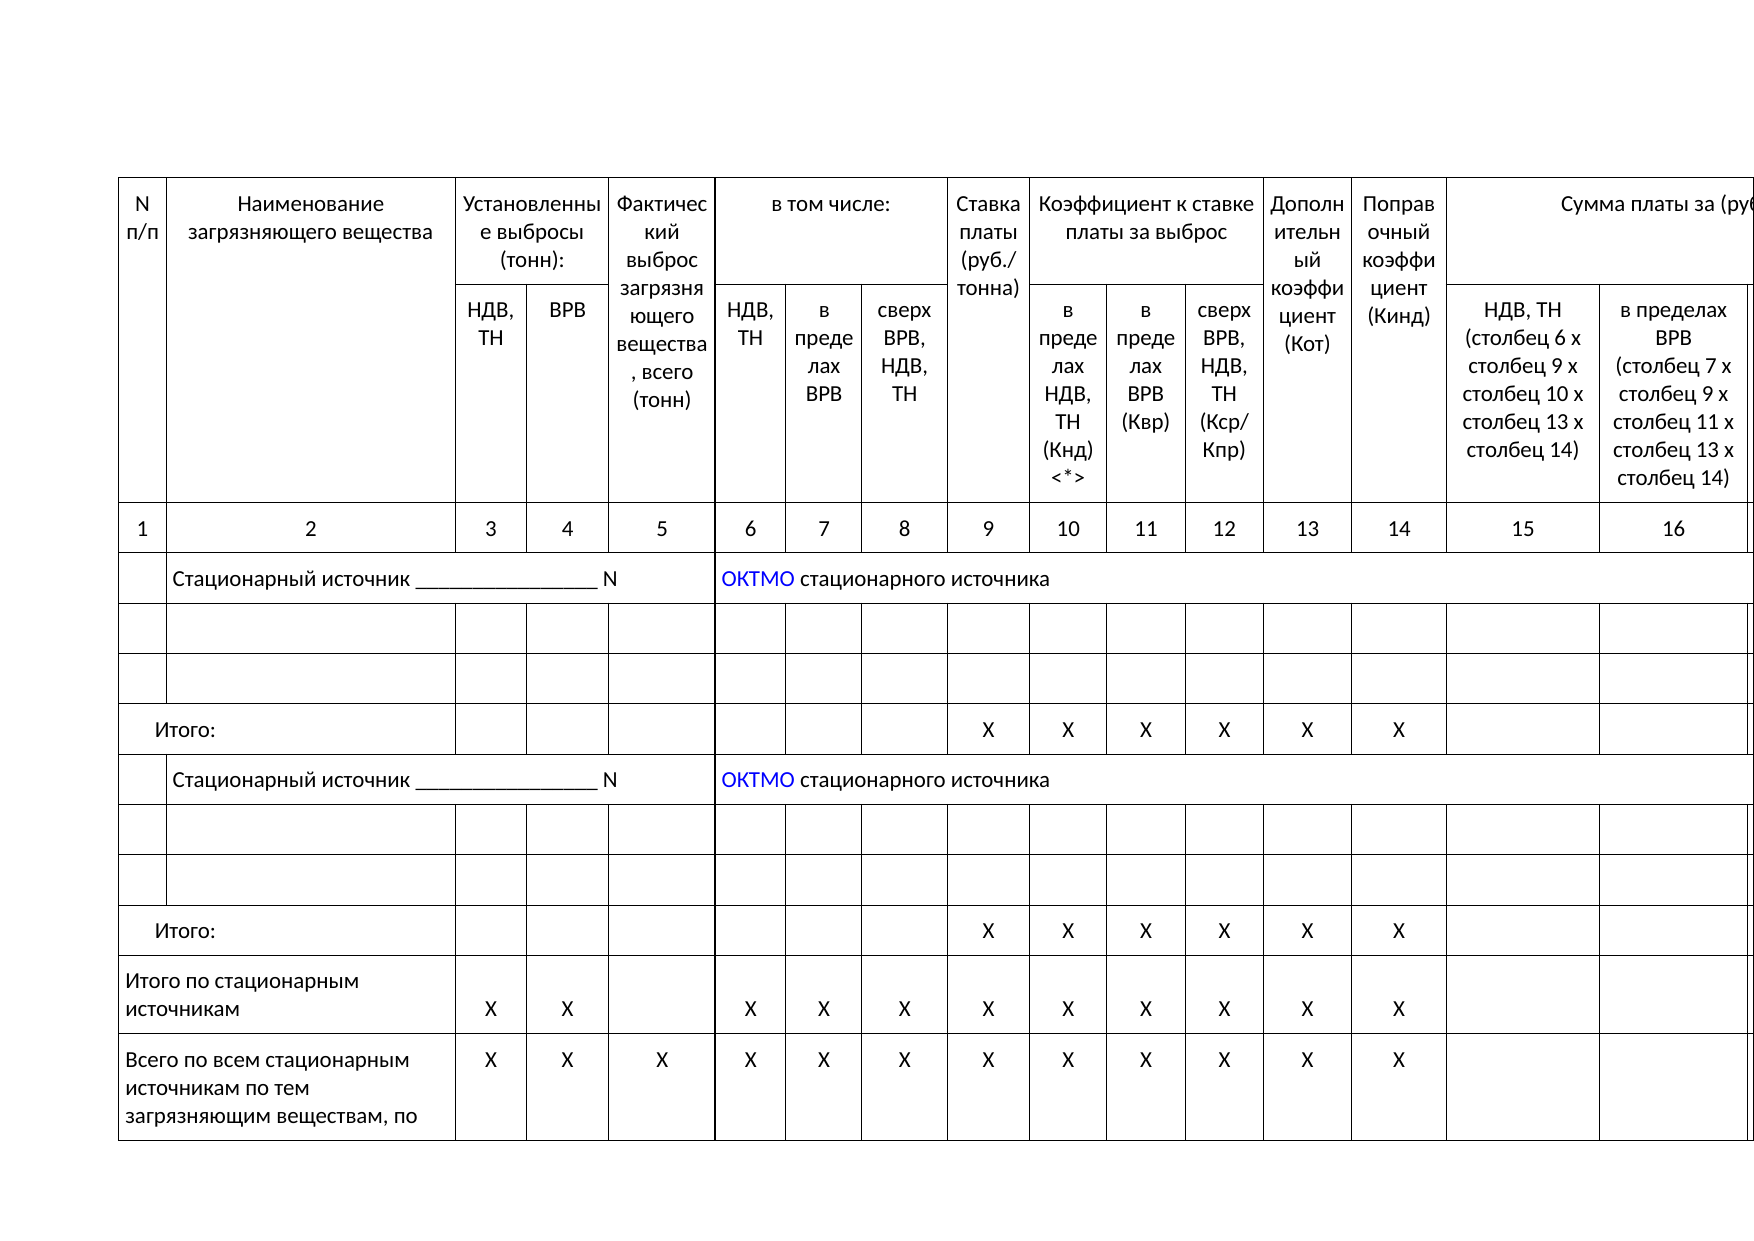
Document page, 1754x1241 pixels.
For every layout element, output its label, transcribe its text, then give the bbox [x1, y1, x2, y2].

table_header Сумма платы за (руб.): [1447, 178, 1753, 283]
table_cell сверх ВРВ, НДВ, ТН [862, 285, 947, 502]
table_cell [1447, 855, 1599, 904]
table_cell 10 [1030, 503, 1106, 552]
table_cell X [948, 704, 1029, 753]
table_cell НДВ, ТН (столбец 6 x столбец 9 x столбец 10 x столбец 13 x столбец 14) [1447, 285, 1599, 502]
table_cell X [1264, 1034, 1351, 1139]
table_cell [1186, 855, 1263, 904]
table_cell [1352, 855, 1446, 904]
table_cell [786, 604, 861, 653]
table_cell Итого: [119, 704, 455, 753]
table_cell 13 [1264, 503, 1351, 552]
table_cell ОКТМО стационарного источника [716, 553, 1753, 603]
table_cell [456, 855, 526, 904]
table_cell 3 [456, 503, 526, 552]
table_cell 6 [716, 503, 785, 552]
table_cell [119, 553, 166, 603]
table_cell НДВ, ТН [456, 285, 526, 502]
table_cell [119, 755, 166, 804]
table_cell [456, 906, 526, 955]
table_cell в пределах ВРВ [786, 285, 861, 502]
table_cell [119, 604, 166, 653]
table_cell 9 [948, 503, 1029, 552]
table_cell X [948, 956, 1029, 1033]
table_cell [527, 855, 608, 904]
table_cell X [1264, 704, 1351, 753]
table_cell X [1352, 1034, 1446, 1139]
table_header Наименование загрязняющего вещества [167, 178, 455, 502]
table_cell [1447, 654, 1599, 703]
table_cell [786, 805, 861, 854]
table_cell [456, 654, 526, 703]
table_cell НДВ, ТН [716, 285, 785, 502]
table_cell [1264, 805, 1351, 854]
table_cell [786, 855, 861, 904]
table_cell X [1186, 906, 1263, 955]
table_cell X [1352, 956, 1446, 1033]
table_cell X [1352, 906, 1446, 955]
table_cell [527, 604, 608, 653]
table_header в том числе: [716, 178, 947, 283]
table_cell Итого: [119, 906, 455, 955]
table_cell [1600, 654, 1747, 703]
table_cell [527, 805, 608, 854]
table_cell [1352, 654, 1446, 703]
table_cell [948, 654, 1029, 703]
table_cell [1447, 906, 1599, 955]
table_cell [456, 604, 526, 653]
table_cell [609, 805, 714, 854]
table_cell [1600, 704, 1747, 753]
table_header Ставка платы (руб./тонна) [948, 178, 1029, 502]
table_cell [716, 906, 785, 955]
table_cell [167, 604, 455, 653]
table_cell X [1352, 704, 1446, 753]
table_cell X [527, 1034, 608, 1139]
table_cell X [527, 956, 608, 1033]
table_cell [167, 654, 455, 703]
table_cell [1447, 805, 1599, 854]
table_cell [609, 604, 714, 653]
table_cell [1447, 604, 1599, 653]
table_cell X [609, 1034, 714, 1139]
table_cell [1447, 956, 1599, 1033]
table_cell [1600, 805, 1747, 854]
table_cell [716, 704, 785, 753]
table_cell [786, 906, 861, 955]
table_cell X [456, 1034, 526, 1139]
table_cell [1030, 654, 1106, 703]
table_cell [786, 704, 861, 753]
table_cell X [1186, 956, 1263, 1033]
table_cell [1264, 855, 1351, 904]
table_cell [1107, 604, 1185, 653]
table_cell X [1264, 906, 1351, 955]
table_cell [167, 805, 455, 854]
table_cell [119, 1034, 455, 1139]
table_cell [1748, 805, 1753, 854]
table_cell [1030, 604, 1106, 653]
table_cell сверх ВРВ, НДВ, ТН (Кср/Кпр) [1186, 285, 1263, 502]
table_cell Стационарный источник ________________ N [167, 755, 714, 804]
table_cell X [1107, 906, 1185, 955]
table_cell [1600, 855, 1747, 904]
table_cell [1748, 654, 1753, 703]
table_cell 11 [1107, 503, 1185, 552]
table_cell X [1030, 704, 1106, 753]
table_cell [1107, 654, 1185, 703]
table_cell [862, 604, 947, 653]
table_cell X [1107, 1034, 1185, 1139]
table_cell [1600, 956, 1747, 1033]
table_cell [1447, 1034, 1599, 1139]
table_cell [1352, 805, 1446, 854]
table_cell [1186, 805, 1263, 854]
table_cell X [1030, 906, 1106, 955]
table_cell [527, 654, 608, 703]
table_cell 15 [1447, 503, 1599, 552]
table_header Дополнительный коэффициент (Кот) [1264, 178, 1351, 502]
table_cell [1600, 1034, 1747, 1139]
table_header N п/п [119, 178, 166, 502]
table_cell [862, 704, 947, 753]
table_cell X [1186, 704, 1263, 753]
table_cell 5 [609, 503, 714, 552]
table_cell [1748, 956, 1753, 1033]
table_cell 1 [119, 503, 166, 552]
table_cell [456, 805, 526, 854]
table_cell X [948, 906, 1029, 955]
table_cell 8 [862, 503, 947, 552]
table_cell [716, 855, 785, 904]
table_cell [1030, 855, 1106, 904]
table_header Коэффициент к ставке платы за выброс [1030, 178, 1263, 283]
table_cell [1186, 604, 1263, 653]
table_cell X [716, 1034, 785, 1139]
table_cell 14 [1352, 503, 1446, 552]
table_cell [1107, 855, 1185, 904]
table_cell X [862, 1034, 947, 1139]
table_cell [862, 805, 947, 854]
table_cell [948, 855, 1029, 904]
table_cell [609, 855, 714, 904]
table_cell [119, 855, 166, 904]
table_cell X [786, 956, 861, 1033]
table_cell [948, 805, 1029, 854]
table_cell X [456, 956, 526, 1033]
table_cell Стационарный источник ________________ N [167, 553, 714, 603]
table_cell [1264, 654, 1351, 703]
table_cell [456, 704, 526, 753]
table_cell [1748, 604, 1753, 653]
table_cell [1748, 704, 1753, 753]
table_cell [1748, 1034, 1753, 1139]
table_cell [609, 956, 714, 1033]
table_cell 12 [1186, 503, 1263, 552]
table_header Установленные выбросы (тонн): [456, 178, 608, 283]
table_cell [167, 855, 455, 904]
table_cell [716, 805, 785, 854]
table_cell [1030, 805, 1106, 854]
table_cell [862, 654, 947, 703]
table_cell [609, 654, 714, 703]
table_cell [786, 654, 861, 703]
table_cell X [1107, 956, 1185, 1033]
table_cell [527, 704, 608, 753]
table_cell в пределах ВРВ (столбец 7 x столбец 9 x столбец 11 x столбец 13 x столбец 14) [1600, 285, 1747, 502]
table_cell Итого по стационарным источникам [119, 956, 455, 1033]
table_cell [862, 855, 947, 904]
table_cell [1107, 805, 1185, 854]
table_cell X [948, 1034, 1029, 1139]
table_cell X [862, 956, 947, 1033]
table_cell X [1186, 1034, 1263, 1139]
table_cell X [1030, 956, 1106, 1033]
table_cell [1748, 855, 1753, 904]
table_cell X [1107, 704, 1185, 753]
table_cell в пределах ВРВ (Квр) [1107, 285, 1185, 502]
table_cell 16 [1600, 503, 1747, 552]
table_header Фактический выброс загрязняющего вещества, всего (тонн) [609, 178, 714, 502]
table_cell [119, 654, 166, 703]
table_cell [1264, 604, 1351, 653]
table_cell [1447, 704, 1599, 753]
table_cell 4 [527, 503, 608, 552]
table_cell ОКТМО стационарного источника [716, 755, 1753, 804]
table_cell в пределах НДВ, ТН (Кнд) <*> [1030, 285, 1106, 502]
table_cell 7 [786, 503, 861, 552]
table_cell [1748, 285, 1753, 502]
table_cell [948, 604, 1029, 653]
table_cell [119, 805, 166, 854]
table_cell X [786, 1034, 861, 1139]
table_cell [862, 906, 947, 955]
table_cell [609, 704, 714, 753]
table_header Поправочный коэффициент (Кинд) [1352, 178, 1446, 502]
table_cell X [1030, 1034, 1106, 1139]
table_cell X [716, 956, 785, 1033]
table_cell [1748, 906, 1753, 955]
table_cell 2 [167, 503, 455, 552]
table_cell [716, 604, 785, 653]
table_cell [1600, 906, 1747, 955]
table_cell [527, 906, 608, 955]
table_cell [716, 654, 785, 703]
table_cell [609, 906, 714, 955]
table_cell ВРВ [527, 285, 608, 502]
table_cell [1352, 604, 1446, 653]
table_cell [1186, 654, 1263, 703]
table_cell [1600, 604, 1747, 653]
table_cell X [1264, 956, 1351, 1033]
